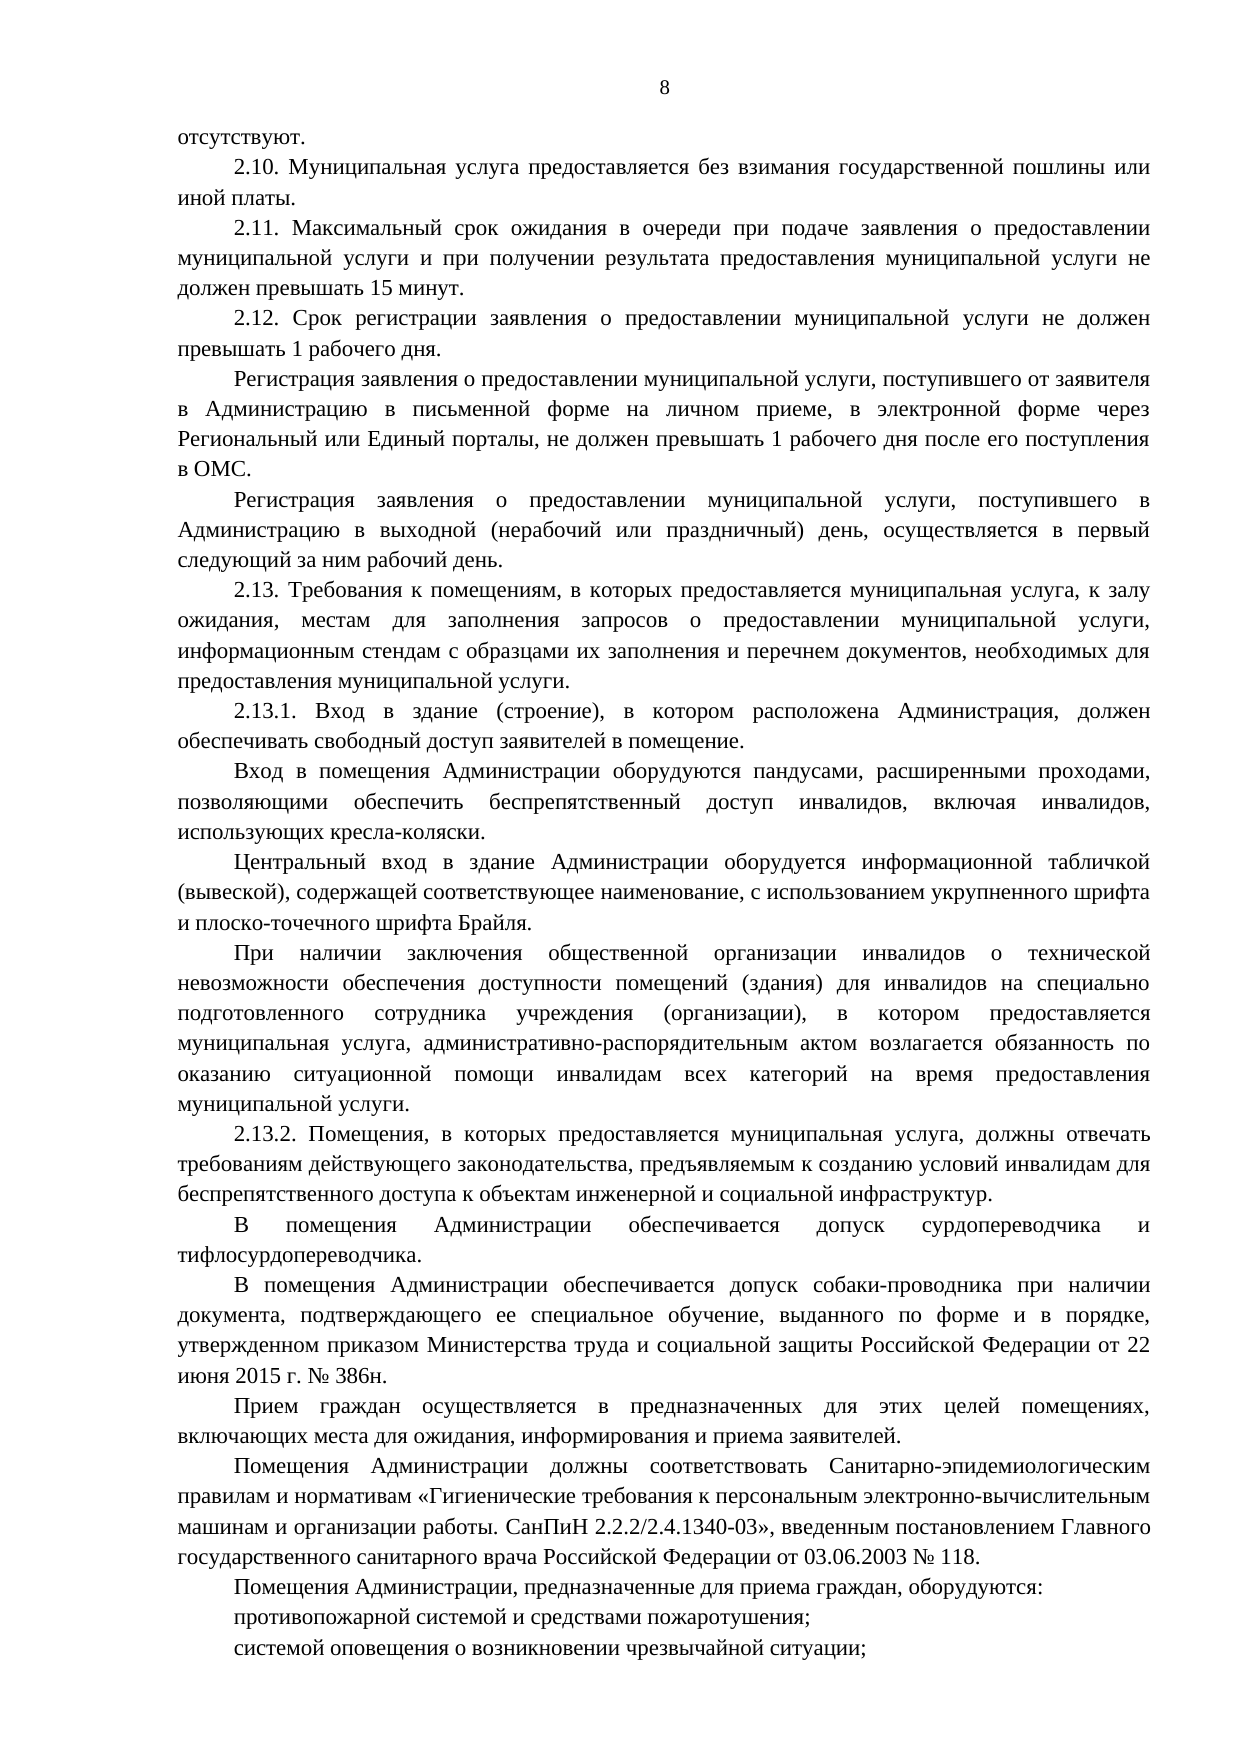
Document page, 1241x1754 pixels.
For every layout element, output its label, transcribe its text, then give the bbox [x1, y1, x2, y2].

text 2.13.2. Помещения, в которых предоставляется муниципальная услуга, должны отвечать требованиям действующего законодательства, предъявляемым к созданию условий инвалидам для беспрепятственного доступа к объектам инженерной и социальной инфраструктур. [177, 1120, 1152, 1207]
text Центральный вход в здание Администрации оборудуется информационной табличкой (вывеской), содержащей соответствующее наименование, с использованием укрупненного шрифта и плоско-точечного шрифта Брайля. [177, 848, 1152, 935]
text В помещения Администрации обеспечивается допуск сурдопереводчика и тифлосурдопереводчика. [177, 1211, 1152, 1267]
text Помещения Администрации должны соответствовать Санитарно-эпидемиологическим правилам и нормативам «Гигиенические требования к персональным электронно-вычислительным машинам и организации работы. СанПиН 2.2.2/2.4.1340-03», введенным постановлением Главного государственного санитарного врача Российской Федерации от 03.06.2003 № 118. [177, 1452, 1152, 1569]
text При наличии заключения общественной организации инвалидов о технической невозможности обеспечения доступности помещений (здания) для инвалидов на специально подготовленного сотрудника учреждения (организации), в котором предоставляется муниципальная услуга, административно-распорядительным актом возлагается обязанность по оказанию ситуационной помощи инвалидам всех категорий на время предоставления муниципальной услуги. [177, 939, 1152, 1116]
text Прием граждан осуществляется в предназначенных для этих целей помещениях, включающих места для ожидания, информирования и приема заявителей. [177, 1392, 1152, 1448]
text Вход в помещения Администрации оборудуются пандусами, расширенными проходами, позволяющими обеспечить беспрепятственный доступ инвалидов, включая инвалидов, использующих кресла-коляски. [177, 757, 1152, 844]
text 2.13. Требования к помещениям, в которых предоставляется муниципальная услуга, к залу ожидания, местам для заполнения запросов о предоставлении муниципальной услуги, информационным стендам с образцами их заполнения и перечнем документов, необходимых для предоставления муниципальной услуги. [177, 576, 1152, 693]
text 2.12. Срок регистрации заявления о предоставлении муниципальной услуги не должен превышать 1 рабочего дня. [177, 304, 1152, 361]
text 2.11. Максимальный срок ожидания в очереди при подаче заявления о предоставлении муниципальной услуги и при получении результата предоставления муниципальной услуги не должен превышать 15 минут. [177, 214, 1152, 301]
text Регистрация заявления о предоставлении муниципальной услуги, поступившего от заявителя в Администрацию в письменной форме на личном приеме, в электронной форме через Региональный или Единый порталы, не должен превышать 1 рабочего дня после его поступления в ОМС. [177, 365, 1152, 482]
text противопожарной системой и средствами пожаротушения; [177, 1603, 1152, 1630]
text 2.13.1. Вход в здание (строение), в котором расположена Администрация, должен обеспечивать свободный доступ заявителей в помещение. [177, 697, 1152, 754]
text Регистрация заявления о предоставлении муниципальной услуги, поступившего в Администрацию в выходной (нерабочий или праздничный) день, осуществляется в первый следующий за ним рабочий день. [177, 486, 1152, 572]
text В помещения Администрации обеспечивается допуск собаки-проводника при наличии документа, подтверждающего ее специальное обучение, выданного по форме и в порядке, утвержденном приказом Министерства труда и социальной защиты Российской Федерации от 22 июня 2015 г. № 386н. [177, 1271, 1152, 1388]
text Помещения Администрации, предназначенные для приема граждан, оборудуются: [177, 1573, 1152, 1599]
text 2.10. Муниципальная услуга предоставляется без взимания государственной пошлины или иной платы. [177, 153, 1152, 210]
text системой оповещения о возникновении чрезвычайной ситуации; [177, 1633, 1152, 1660]
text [177, 123, 1152, 149]
